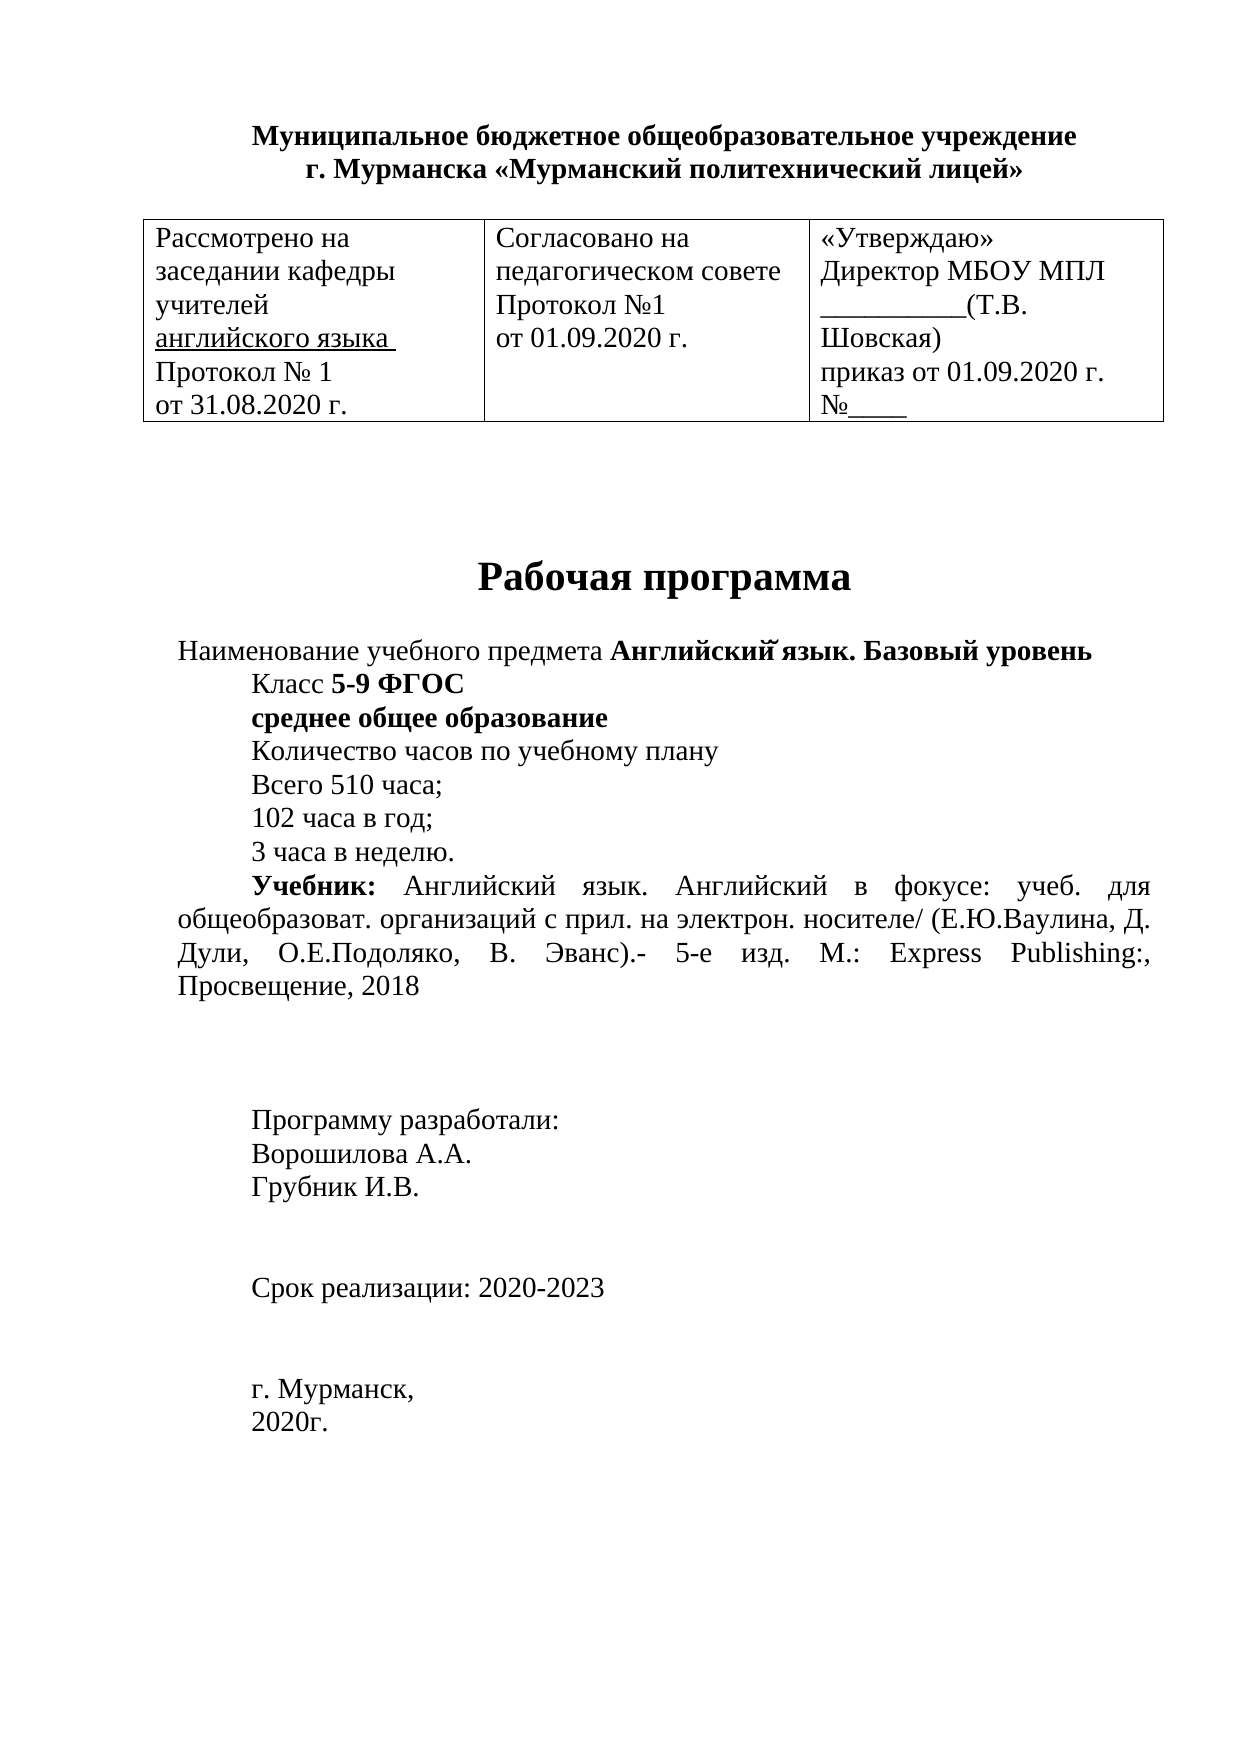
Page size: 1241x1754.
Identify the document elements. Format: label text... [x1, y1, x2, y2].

text Ворошилова А.А. [177, 1136, 1152, 1169]
text 3 часа в неделю. [177, 834, 1152, 868]
text 102 часа в год; [177, 801, 1152, 834]
table_header Рассмотрено на заседании кафедры учителей английского языка Протокол № 1 от 31.08.2020 г. [144, 220, 484, 421]
text Муниципальное бюджетное общеобразовательное учреждение [177, 118, 1152, 152]
text 2020г. [177, 1404, 1152, 1438]
text г. Мурманска «Мурманский политехнический лицей» [177, 152, 1152, 185]
text Срок реализации: 2020-2023 [177, 1270, 1152, 1304]
text Количество часов по учебному плану [177, 733, 1152, 767]
text Грубник И.В. [177, 1169, 1152, 1203]
text г. Мурманск, [177, 1371, 1152, 1404]
text среднее общее образование [177, 700, 1152, 733]
text Учебник: Английский язык. Английский в фокусе: учеб. для общеобразоват. организаций с прил. на электрон. носителе/ (Е.Ю.Ваулина, Д. Дули, О.Е.Подоляко, В. Эванс).- 5-е изд. М.: Express Publishing:, Просвещение, 2018 [177, 868, 1152, 1002]
text Наименование учебного предмета Английский̆ язык. Базовый уровень [177, 633, 1152, 666]
text Программу разработали: [177, 1102, 1152, 1136]
text Класс 5-9 ФГОС [177, 666, 1152, 700]
table_header Согласовано на педагогическом совете Протокол №1 от 01.09.2020 г. [485, 220, 809, 421]
text Всего 510 часа; [177, 767, 1152, 801]
text Рабочая программа [177, 551, 1152, 599]
table_header «Утверждаю» Директор МБОУ МПЛ __________(Т.В. Шовская) приказ от 01.09.2020 г. №____ [810, 220, 1163, 421]
